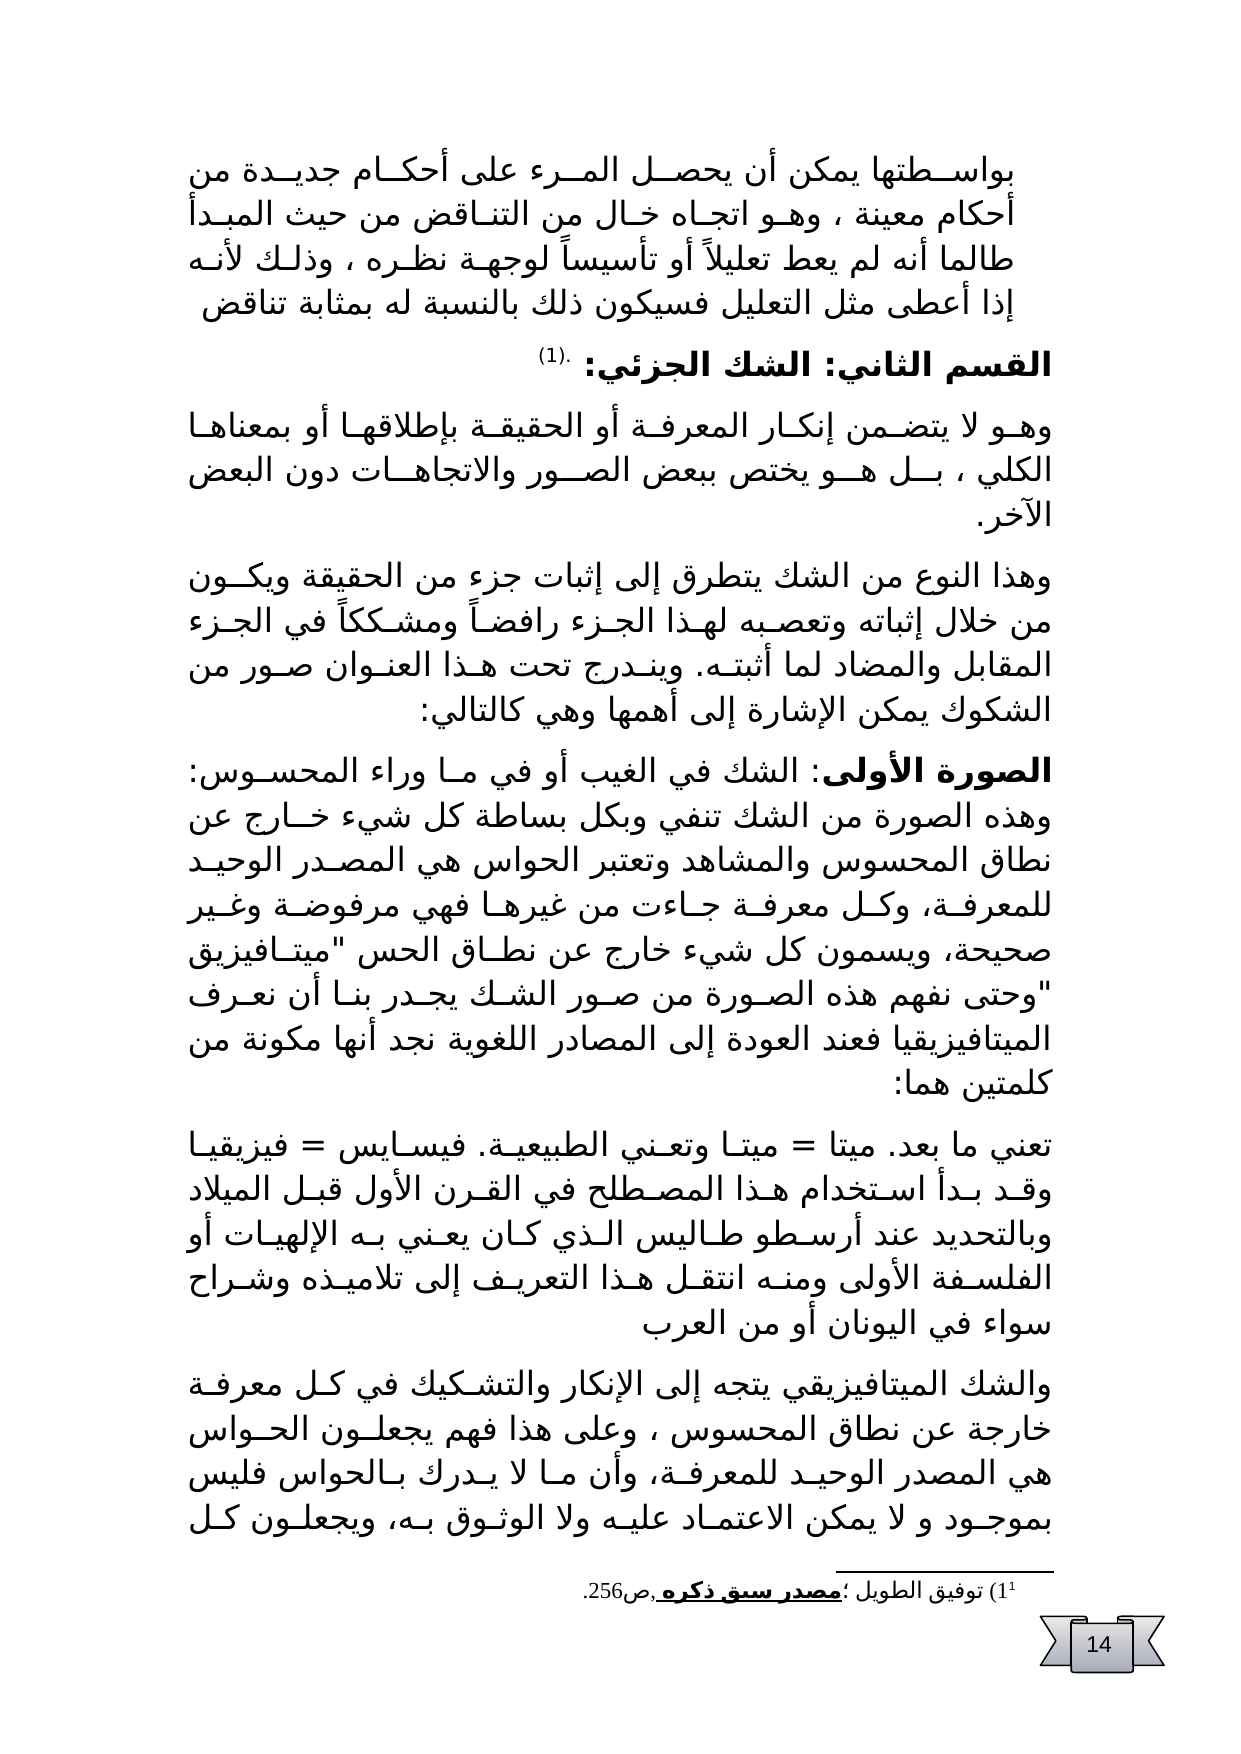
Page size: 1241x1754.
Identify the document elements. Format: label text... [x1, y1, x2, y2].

text وهذا النوع من الشك يتطرق إلى إثبات جزء من الحقيقة ويكون من خلال إثباته وتعصبه لهذا الجزء رافضاً ومشككاً في الجزء المقابل والمضاد لما أثبته. ويندرج تحت هذا العنوان صور من الشكوك يمكن الإشارة إلى أهمها وهي كالتالي: [187, 557, 1053, 729]
text تعني ما بعد. ميتا = ميتا وتعني الطبيعية. فيسايس = فيزيقيا وقد بدأ استخدام هذا المصطلح في القرن الأول قبل الميلاد وبالتحديد عند أرسطو طاليس الذي كان يعني به الإلهيات أو الفلسفة الأولى ومنه انتقل هذا التعريف إلى تلاميذه وشراح سواء في اليونان أو من العرب [187, 1125, 1053, 1342]
text الصورة الأولى: الشك في الغيب أو في ما وراء المحسوس: وهذه الصورة من الشك تنفي وبكل بساطة كل شيء خارج عن نطاق المحسوس والمشاهد وتعتبر الحواس هي المصدر الوحيد للمعرفة، وكل معرفة جاءت من غيرها فهي مرفوضة وغير صحيحة، ويسمون كل شيء خارج عن نطاق الحس "ميتافيزيق "وحتى نفهم هذه الصورة من صور الشك يجدر بنا أن نعرف الميتافيزيقيا فعند العودة إلى المصادر اللغوية نجد أنها مكونة من كلمتين هما: [187, 752, 1053, 1103]
text القسم الثاني: الشك الجزئي: .() [187, 345, 1053, 384]
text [187, 1364, 1053, 1537]
text وهو لا يتضمن إنكار المعرفة أو الحقيقة بإطلاقها أو بمعناها الكلي ، بل هو يختص ببعض الصور والاتجاهات دون البعض الآخر. [187, 406, 1053, 534]
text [187, 150, 1015, 323]
